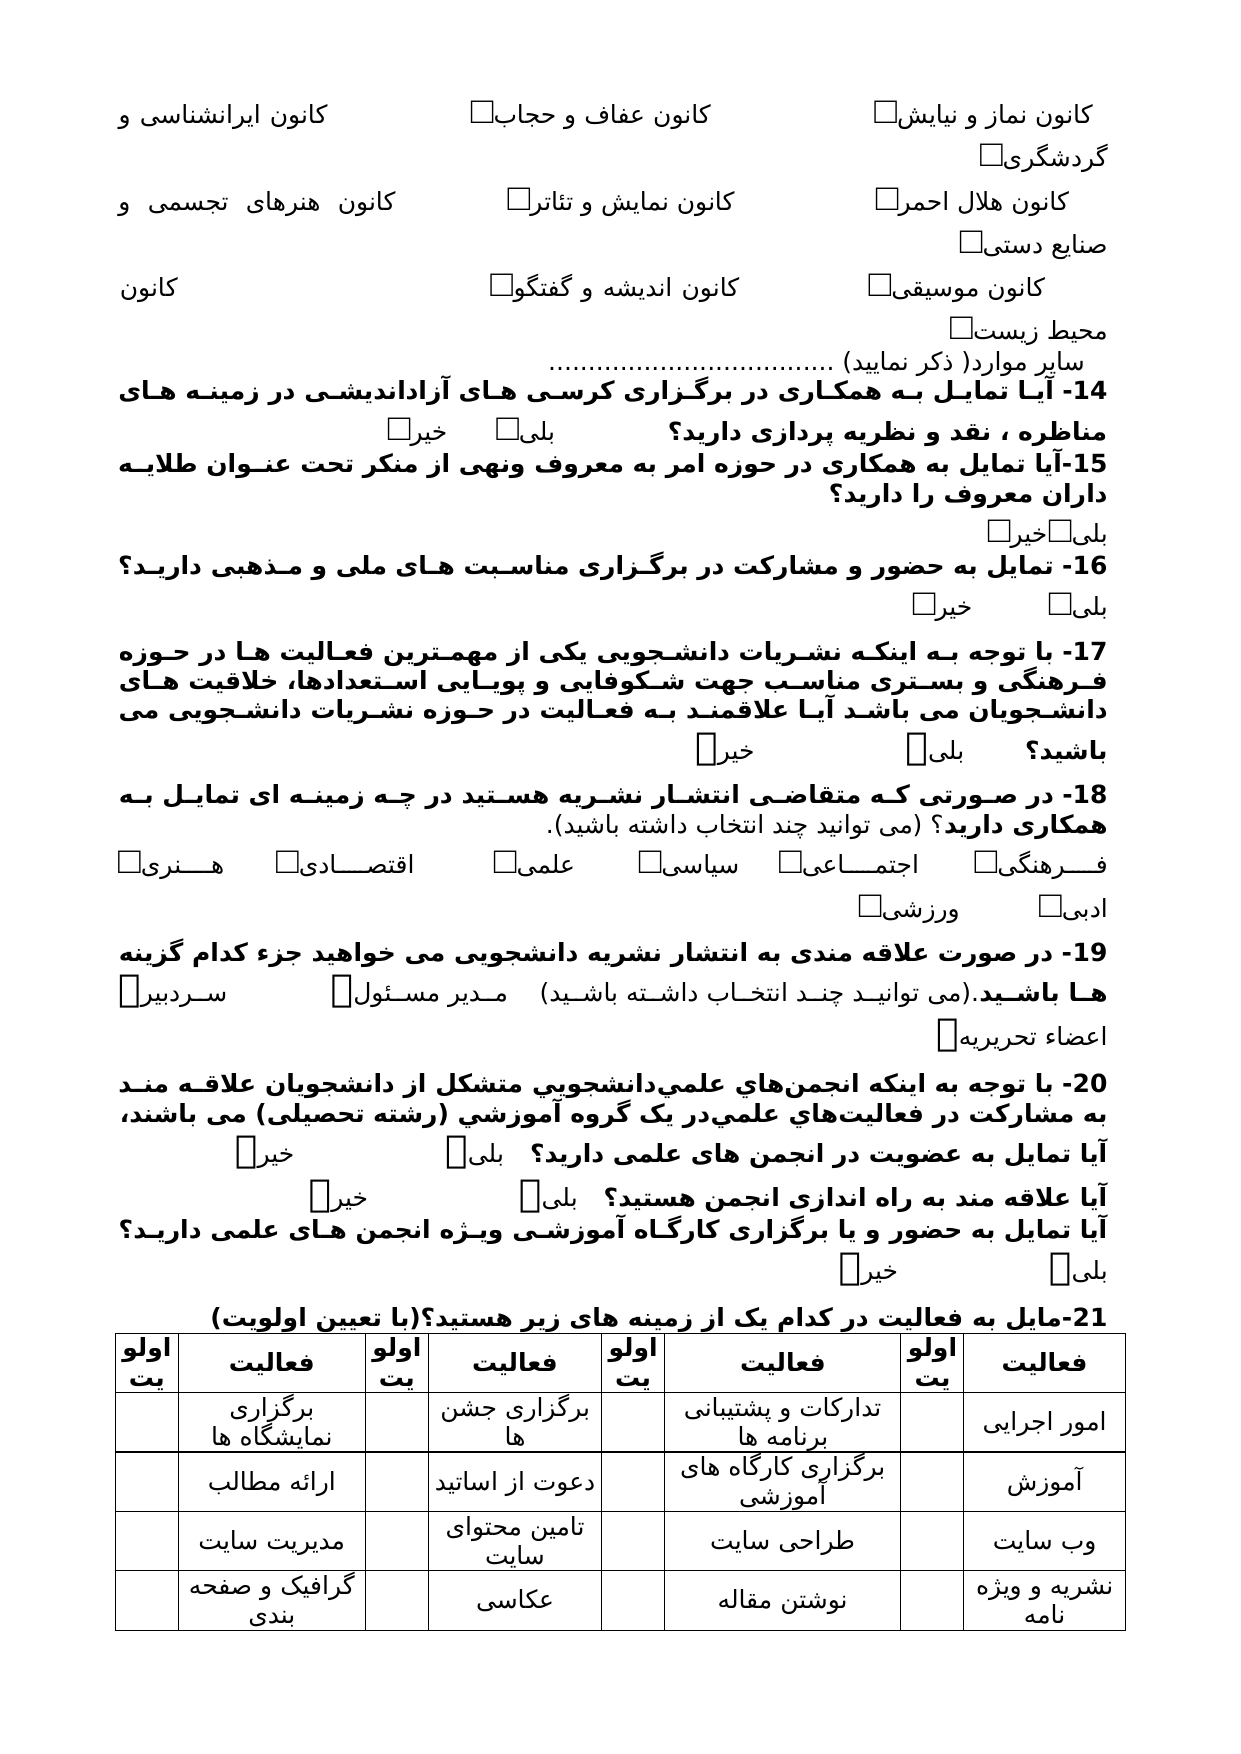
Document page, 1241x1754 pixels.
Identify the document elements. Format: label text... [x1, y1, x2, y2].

table_cell وب سایت [964, 1512, 1125, 1570]
table_cell تدارکات و پشتیبانی برنامه ها [665, 1393, 900, 1451]
table_cell [602, 1512, 664, 1570]
table_cell [901, 1512, 963, 1570]
text کانون هلال احمر□ کانون نمایش و تئاتر□ کانون هنرهای تجسمی و صنایع دستی□ [118, 175, 1107, 261]
table_cell ارائه مطالب [179, 1453, 365, 1511]
table_cell نوشتن مقاله [665, 1571, 900, 1629]
table_cell برگزاری نمایشگاه ها [179, 1393, 365, 1451]
table_cell [116, 1512, 178, 1570]
table_cell [901, 1393, 963, 1451]
text 15-آیا تمایل به همکاری در حوزه امر به معروف ونهی از منکر تحت عنوان طلایه داران معروف را دارید؟ [118, 449, 1107, 508]
table_cell دعوت از اساتید [429, 1453, 601, 1511]
text کانون نماز و نیایش□ کانون عفاف و حجاب□ کانون ایرانشناسی و گردشگری□ [118, 89, 1107, 175]
text بلی□ خیر□ [118, 508, 1107, 551]
text 18- در صورتی که متقاضی انتشار نشریه هستید در چه زمینه ای تمایل به همکاری دارید؟ (می توانید چند انتخاب داشته باشید). [118, 781, 1107, 839]
table_cell برگزاری کارگاه های آموزشی [665, 1453, 900, 1511]
table_header فعالیت [429, 1334, 601, 1392]
text 21-مایل به فعالیت در کدام یک از زمینه های زیر هستید؟(با تعیین اولویت) [118, 1303, 1107, 1333]
text 16- تمایل به حضور و مشارکت در برگزاری مناسبت های ملی و مذهبی دارید؟ بلی□ خیر□ [118, 551, 1107, 624]
table_cell [116, 1393, 178, 1451]
table_cell مدیریت سایت [179, 1512, 365, 1570]
table_cell [366, 1453, 428, 1511]
table_cell عکاسی [429, 1571, 601, 1629]
text فرهنگی□ اجتماعی□ سیاسی□ علمی□ اقتصادی□ هنری□ ادبی□ ورزشی□ [118, 839, 1107, 925]
table_cell برگزاری جشن ها [429, 1393, 601, 1451]
table_cell [602, 1571, 664, 1629]
table_cell [366, 1571, 428, 1629]
table_cell [116, 1571, 178, 1629]
table_cell امور اجرایی [964, 1393, 1125, 1451]
table_header فعالیت [179, 1334, 365, 1392]
table_cell آموزش [964, 1453, 1125, 1511]
table_cell [366, 1393, 428, 1451]
table_header فعالیت [665, 1334, 900, 1392]
table_cell نشریه و ویژه نامه [964, 1571, 1125, 1629]
table_header اولویت [901, 1334, 963, 1392]
text کانون موسیقی□ کانون اندیشه و گفتگو□ کانون محیط زیست□ [118, 261, 1107, 347]
text سایر موارد( ذکر نمایید) .................................... [118, 347, 1107, 377]
table_header فعالیت [964, 1334, 1125, 1392]
table_cell [366, 1512, 428, 1570]
table_cell [901, 1571, 963, 1629]
table_cell طراحی سایت [665, 1512, 900, 1570]
text 17- با توجه به اینکه نشریات دانشجویی یکی از مهمترین فعالیت ها در حوزه فرهنگی و بستری مناسب جهت شکوفایی و پویایی استعدادها، خلاقیت های دانشجویان می باشد آیا علاقمند به فعالیت در حوزه نشریات دانشجویی می باشید؟ بلی خیر [118, 637, 1107, 768]
table_header اولویت [116, 1334, 178, 1392]
table_cell تامین محتوای سایت [429, 1512, 601, 1570]
table_cell [602, 1393, 664, 1451]
text 20- با توجه به اینکه انجمن‌هاي علمي‌دانشجويي متشکل از دانشجويان علاقه مند به مشارکت در فعاليت‌هاي علمي‌در یک گروه آموزشي (رشته تحصیلی) می باشند، [118, 1070, 1107, 1128]
text آیا تمایل به عضویت در انجمن های علمی دارید؟ بلی خیر [118, 1128, 1107, 1172]
text 19- در صورت علاقه مندی به انتشار نشریه دانشجویی می خواهید جزء کدام گزینه ها باشید.(می توانید چند انتخاب داشته باشید) مدیر مسئول سردبیر اعضاء تحریریه [118, 938, 1107, 1054]
table_header اولویت [366, 1334, 428, 1392]
text 14- آیا تمایل به همکاری در برگزاری کرسی های آزاداندیشی در زمینه های مناظره ، نقد و نظریه پردازی دارید؟ بلی□ خیر□ [118, 377, 1107, 449]
text آیا علاقه مند به راه اندازی انجمن هستید؟ بلی خیر [118, 1172, 1107, 1215]
table_cell [901, 1453, 963, 1511]
text آیا تمایل به حضور و یا برگزاری کارگاه آموزشی ویژه انجمن های علمی دارید؟ بلی خیر [118, 1215, 1107, 1288]
table_cell [116, 1453, 178, 1511]
table_cell گرافیک و صفحه بندی [179, 1571, 365, 1629]
table_header اولویت [602, 1334, 664, 1392]
table_cell [602, 1453, 664, 1511]
